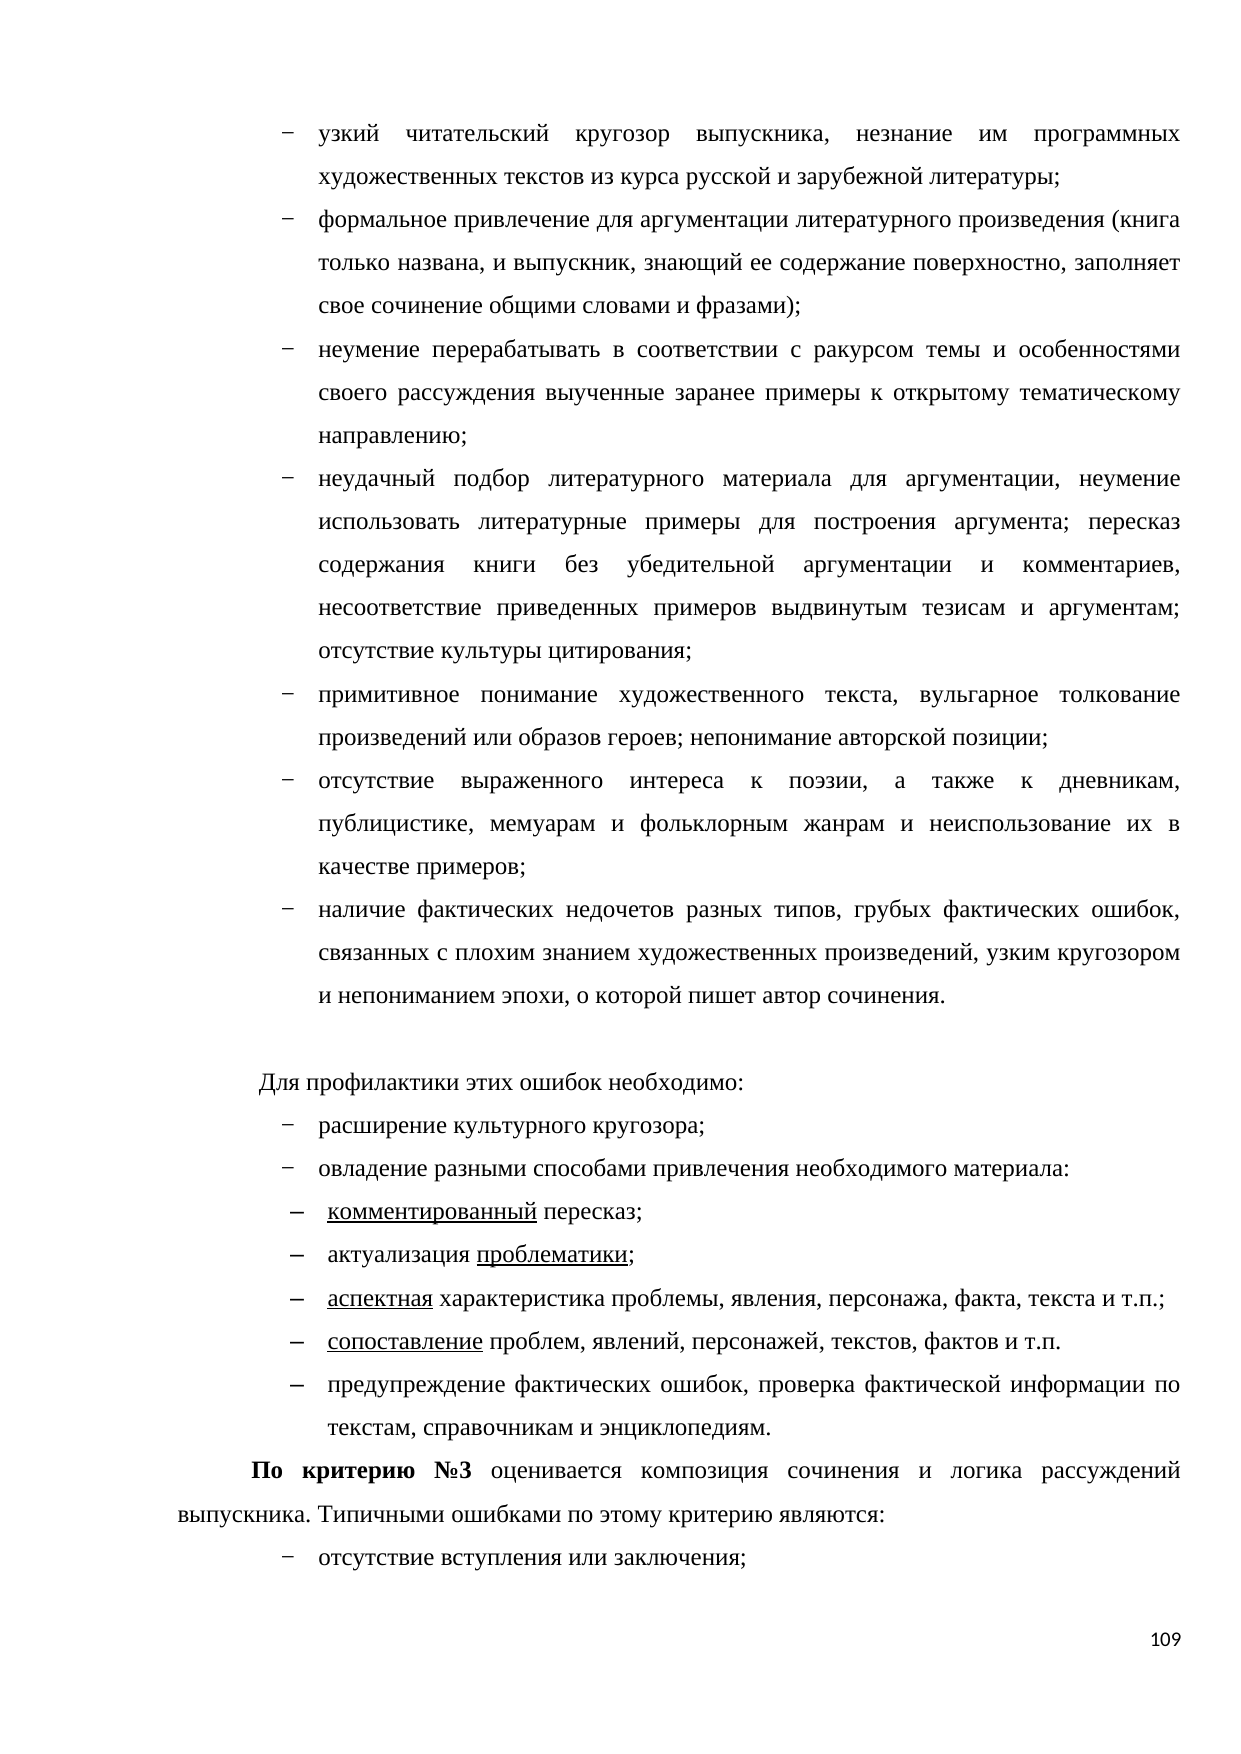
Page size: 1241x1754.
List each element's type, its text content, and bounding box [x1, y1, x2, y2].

list наличие фактических недочетов разных типов, грубых фактических ошибок, связанных с плохим знанием художественных произведений, узким кругозором и непониманием эпохи, о которой пишет автор сочинения. [281, 894, 1181, 1009]
list неудачный подбор литературного материала для аргументации, неумение использовать литературные примеры для построения аргумента; пересказ содержания книги без убедительной аргументации и комментариев, несоответствие приведенных примеров выдвинутым тезисам и аргументам; отсутствие культуры цитирования; [281, 463, 1181, 664]
list отсутствие вступления или заключения; [281, 1542, 1181, 1571]
list актуализация проблематики; [290, 1239, 1181, 1268]
list сопоставление проблем, явлений, персонажей, текстов, фактов и т.п. [290, 1326, 1181, 1355]
list отсутствие выраженного интереса к поэзии, а также к дневникам, публицистике, мемуарам и фольклорным жанрам и неиспользование их в качестве примеров; [281, 765, 1181, 880]
list овладение разными способами привлечения необходимого материала: [281, 1153, 1181, 1182]
list формальное привлечение для аргументации литературного произведения (книга только названа, и выпускник, знающий ее содержание поверхностно, заполняет свое сочинение общими словами и фразами); [281, 204, 1181, 319]
list примитивное понимание художественного текста, вульгарное толкование произведений или образов героев; непонимание авторской позиции; [281, 679, 1181, 751]
list неумение перерабатывать в соответствии с ракурсом темы и особенностями своего рассуждения выученные заранее примеры к открытому тематическому направлению; [281, 334, 1181, 449]
list комментированный пересказ; [290, 1196, 1181, 1225]
list предупреждение фактических ошибок, проверка фактической информации по текстам, справочникам и энциклопедиям. [290, 1369, 1181, 1441]
text По критерию №3 оценивается композиция сочинения и логика рассуждений выпускника. Типичными ошибками по этому критерию являются: [177, 1456, 1181, 1527]
list аспектная характеристика проблемы, явления, персонажа, факта, текста и т.п.; [290, 1283, 1181, 1312]
list узкий читательский кругозор выпускника, незнание им программных художественных текстов из курса русской и зарубежной литературы; [281, 118, 1181, 190]
text Для профилактики этих ошибок необходимо: [259, 1067, 1181, 1096]
list расширение культурного кругозора; [281, 1110, 1181, 1139]
